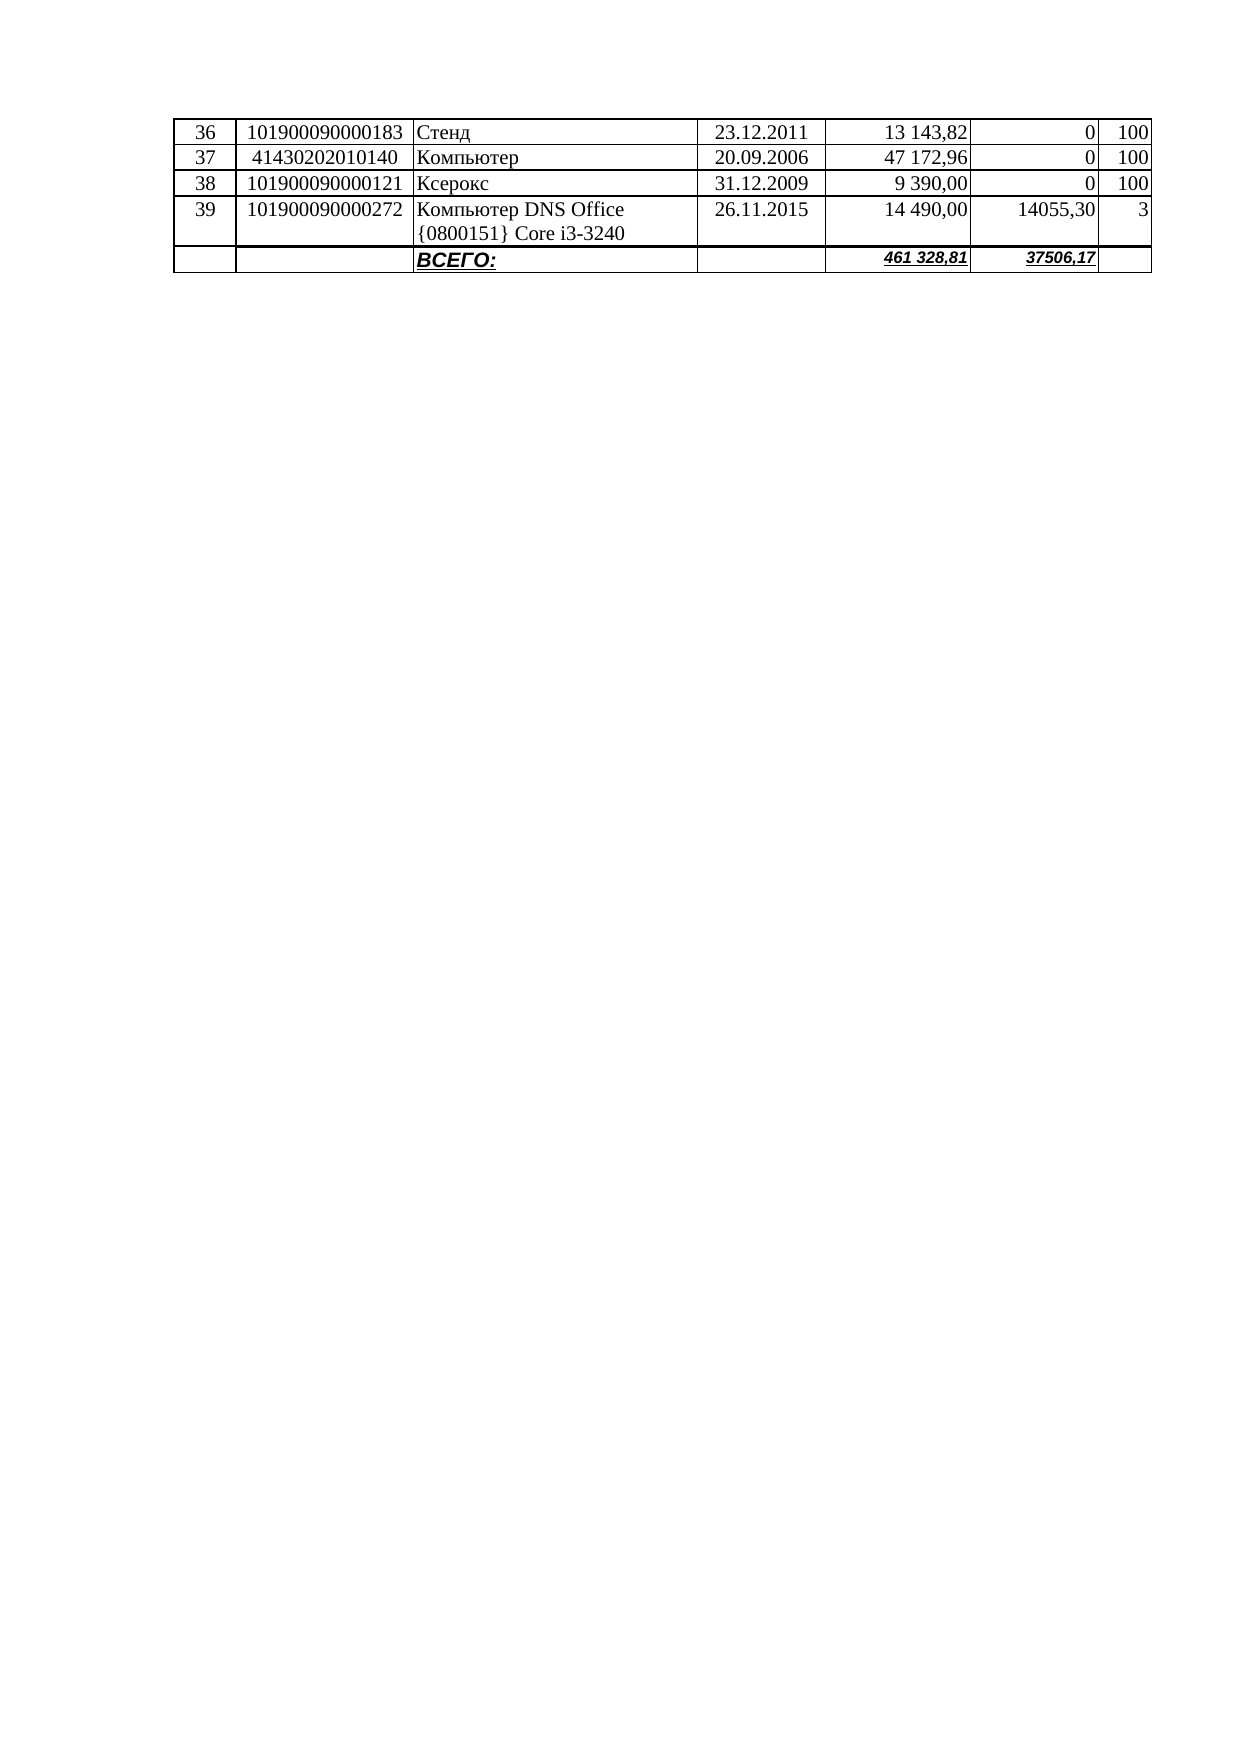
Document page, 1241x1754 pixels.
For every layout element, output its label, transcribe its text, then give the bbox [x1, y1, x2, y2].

table_cell 41430202010140 [237, 145, 413, 169]
table_cell 3 [1099, 197, 1151, 245]
table_cell 26.11.2015 [698, 197, 825, 245]
table_cell 100 [1099, 145, 1151, 169]
table_cell Компьютер [414, 145, 697, 169]
table_cell 101900090000121 [237, 171, 413, 195]
table_cell 0 [971, 120, 1098, 144]
table_cell 461 328,81 [826, 248, 970, 272]
table_cell 9 390,00 [826, 171, 970, 195]
table_cell 37 [175, 145, 235, 169]
table_cell 38 [175, 171, 235, 195]
table_cell 14 490,00 [826, 197, 970, 245]
table_cell 31.12.2009 [698, 171, 825, 195]
table_cell ВСЕГО: [414, 248, 697, 272]
table_cell [1099, 248, 1151, 272]
table_cell 20.09.2006 [698, 145, 825, 169]
table_cell 14055,30 [971, 197, 1098, 245]
table_cell 36 [175, 120, 235, 144]
table_cell 13 143,82 [826, 120, 970, 144]
table_cell 37506,17 [971, 248, 1098, 272]
table_cell 47 172,96 [826, 145, 970, 169]
table_cell 100 [1099, 120, 1151, 144]
table_cell 101900090000183 [237, 120, 413, 144]
table_cell [698, 248, 825, 272]
table_cell 100 [1099, 171, 1151, 195]
table_cell 0 [971, 145, 1098, 169]
table_cell 101900090000272 [237, 197, 413, 245]
table_cell [175, 247, 235, 272]
table_cell Ксерокс [414, 171, 697, 195]
table_cell 39 [175, 197, 235, 245]
table_cell [237, 248, 413, 272]
table_cell Компьютер DNS Office {0800151} Core i3-3240 [414, 197, 697, 245]
table_cell 23.12.2011 [698, 120, 825, 144]
table_cell 0 [971, 171, 1098, 195]
table_cell Стенд [414, 120, 697, 144]
